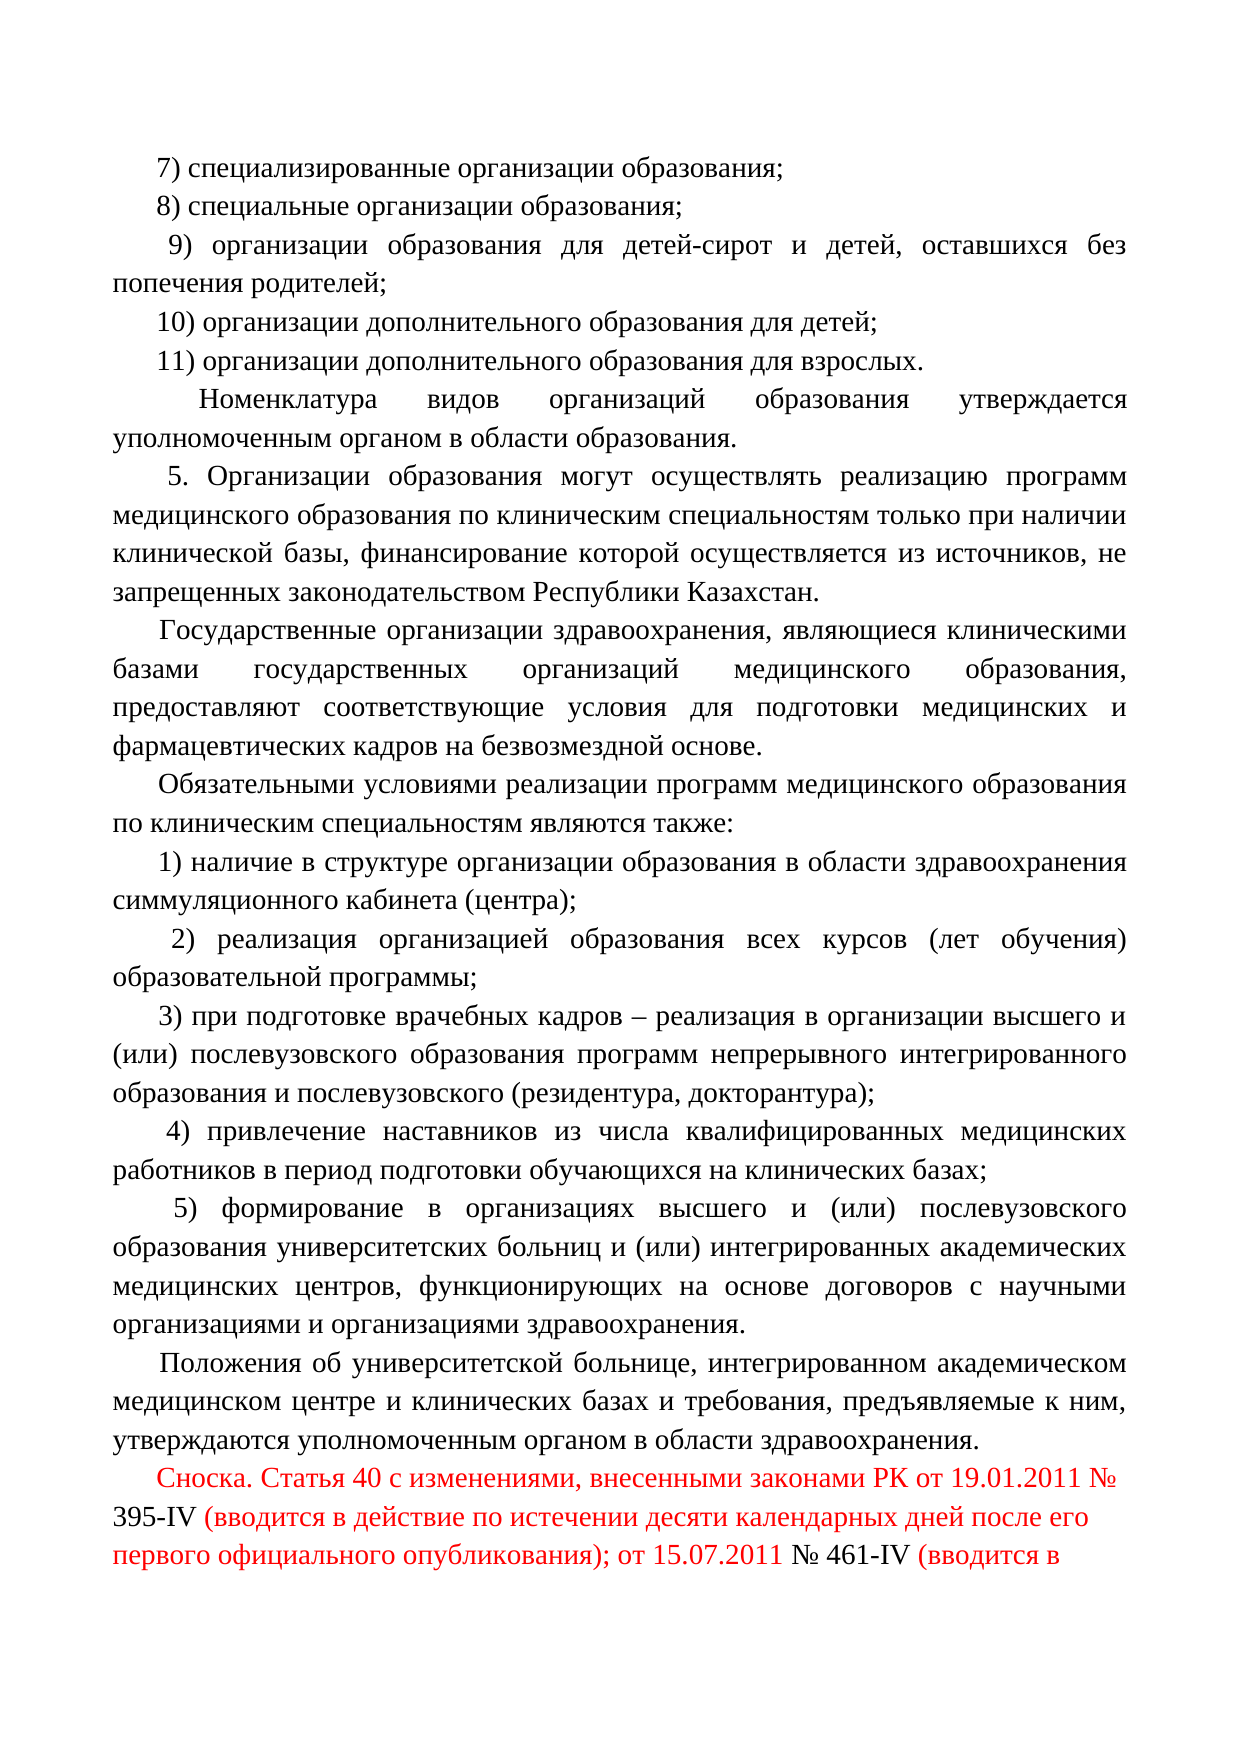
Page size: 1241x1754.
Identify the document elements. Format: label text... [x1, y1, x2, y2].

text Обязательными условиями реализации программ медицинского образования по клиническим специальностям являются также: [112, 767, 1128, 839]
text 9) организации образования для детей-сирот и детей, оставшихся без попечения родителей; [112, 227, 1128, 299]
text 5. Организации образования могут осуществлять реализацию программ медицинского образования по клиническим специальностям только при наличии клинической базы, финансирование которой осуществляется из источников, не запрещенных законодательством Республики Казахстан. [112, 458, 1128, 607]
text 11) организации дополнительного образования для взрослых. [112, 343, 1128, 376]
text 1) наличие в структуре организации образования в области здравоохранения симмуляционного кабинета (центра); [112, 844, 1128, 916]
text 4) привлечение наставников из числа квалифицированных медицинских работников в период подготовки обучающихся на клинических базах; [112, 1113, 1128, 1186]
text 10) организации дополнительного образования для детей; [112, 304, 1128, 338]
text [112, 1460, 1128, 1571]
text 3) при подготовке врачебных кадров – реализация в организации высшего и (или) послевузовского образования программ непрерывного интегрированного образования и послевузовского (резидентура, докторантура); [112, 998, 1128, 1108]
text 5) формирование в организациях высшего и (или) послевузовского образования университетских больниц и (или) интегрированных академических медицинских центров, функционирующих на основе договоров с научными организациями и организациями здравоохранения. [112, 1191, 1128, 1340]
text Положения об университетской больнице, интегрированном академическом медицинском центре и клинических базах и требования, предъявляемые к ним, утверждаются уполномоченным органом в области здравоохранения. [112, 1345, 1128, 1455]
text 8) специальные организации образования; [112, 188, 1128, 222]
text 2) реализация организацией образования всех курсов (лет обучения) образовательной программы; [112, 921, 1128, 993]
text Государственные организации здравоохранения, являющиеся клиническими базами государственных организаций медицинского образования, предоставляют соответствующие условия для подготовки медицинских и фармацевтических кадров на безвозмездной основе. [112, 612, 1128, 762]
text 7) специализированные организации образования; [112, 150, 1128, 183]
text Номенклатура видов организаций образования утверждается уполномоченным органом в области образования. [112, 381, 1128, 453]
